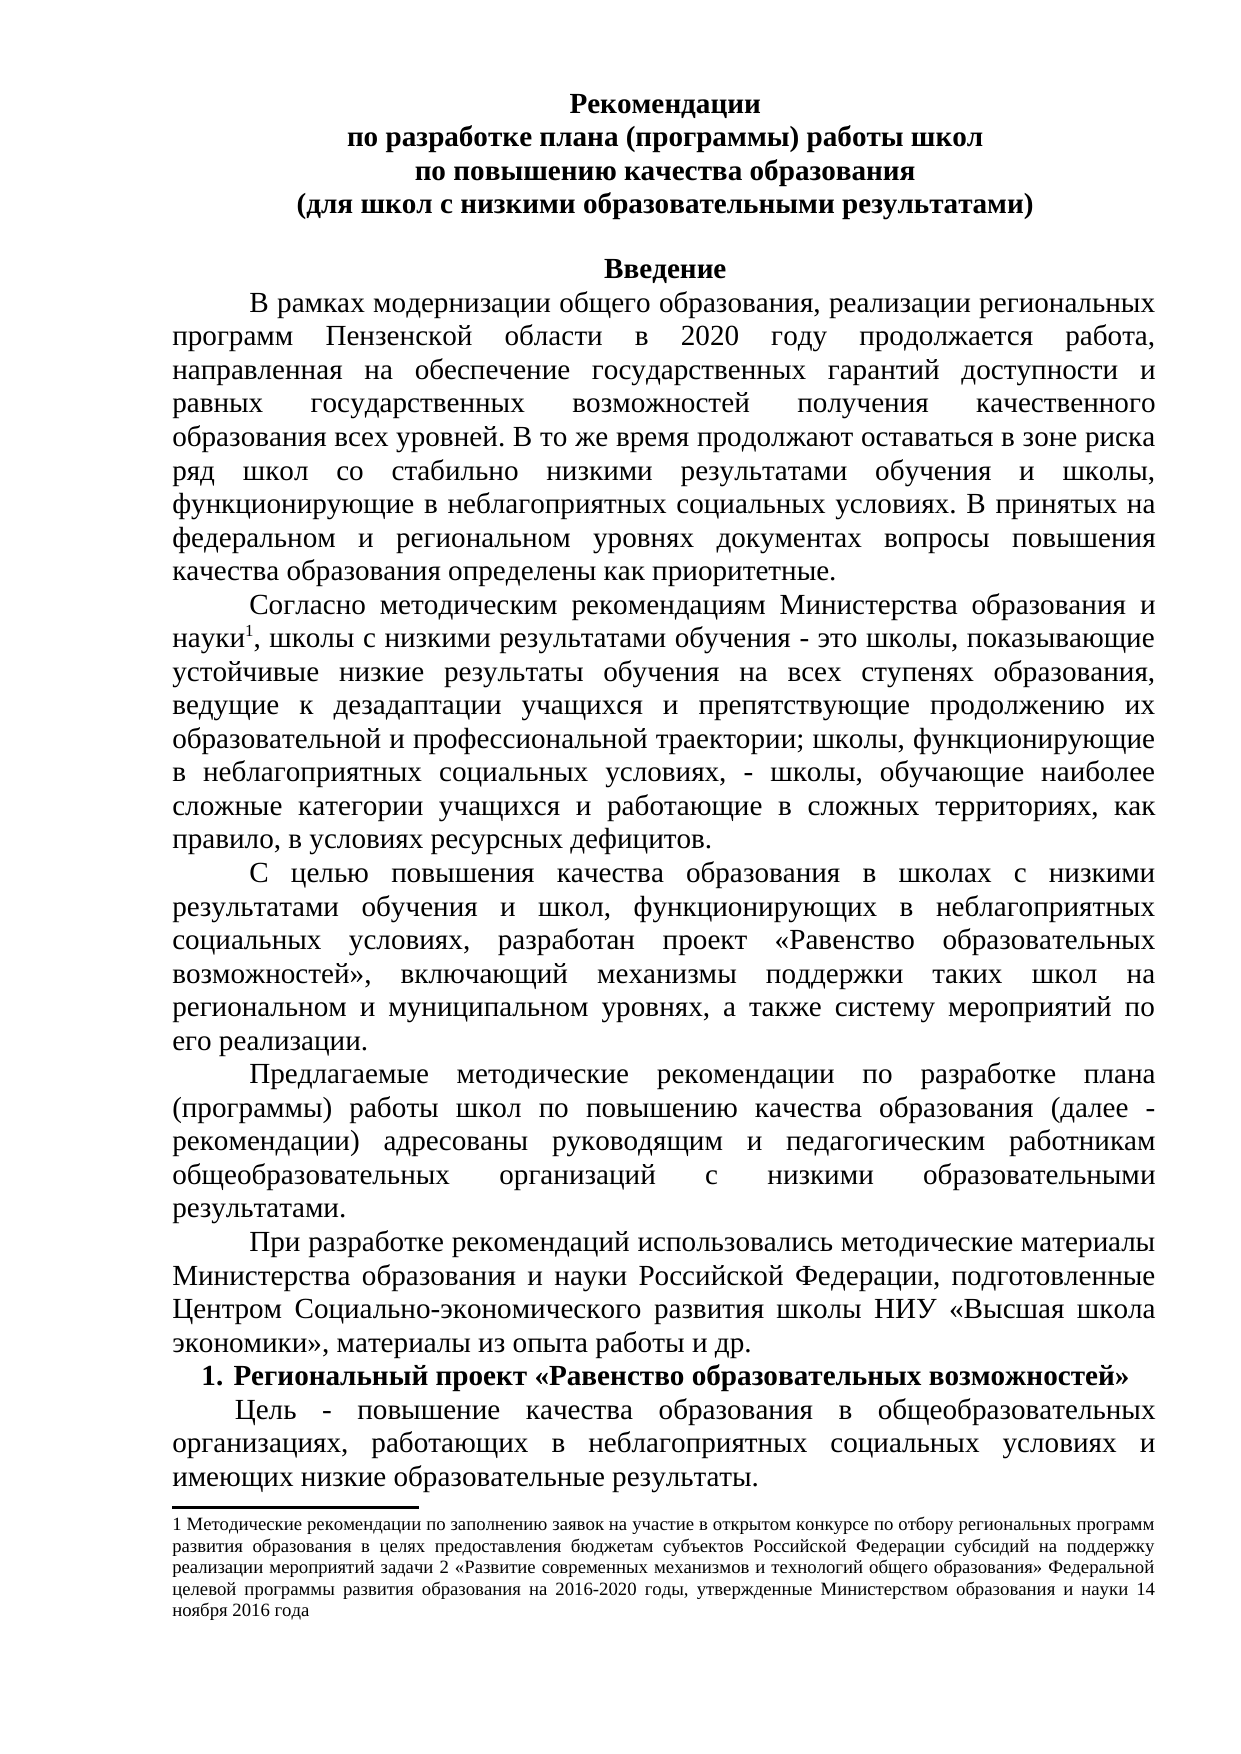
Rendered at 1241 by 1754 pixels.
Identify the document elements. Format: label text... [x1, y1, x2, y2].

text Предлагаемые методические рекомендации по разработке плана (программы) работы школ по повышению качества образования (далее - рекомендации) адресованы руководящим и педагогическим работникам общеобразовательных организаций с низкими образовательными результатами. [172, 1057, 1156, 1225]
list Региональный проект «Равенство образовательных возможностей» [201, 1359, 1156, 1392]
text Согласно методическим рекомендациям Министерства образования и науки, школы с низкими результатами обучения - это школы, показывающие устойчивые низкие результаты обучения на всех ступенях образования, ведущие к дезадаптации учащихся и препятствующие продолжению их образовательной и профессиональной траектории; школы, функционирующие в неблагоприятных социальных условиях, - школы, обучающие наиболее сложные категории учащихся и работающие в сложных территориях, как правило, в условиях ресурсных дефицитов. [172, 587, 1156, 856]
text Рекомендации [174, 87, 1156, 120]
text Цель - повышение качества образования в общеобразовательных организациях, работающих в неблагоприятных социальных условиях и имеющих низкие образовательные результаты. [172, 1392, 1156, 1493]
text При разработке рекомендаций использовались методические материалы Министерства образования и науки Российской Федерации, подготовленные Центром Социально-экономического развития школы НИУ «Высшая школа экономики», материалы из опыта работы и др. [172, 1225, 1156, 1359]
text В рамках модернизации общего образования, реализации региональных программ Пензенской области в 2020 году продолжается работа, направленная на обеспечение государственных гарантий доступности и равных государственных возможностей получения качественного образования всех уровней. В то же время продолжают оставаться в зоне риска ряд школ со стабильно низкими результатами обучения и школы, функционирующие в неблагоприятных социальных условиях. В принятых на федеральном и региональном уровнях документах вопросы повышения качества образования определены как приоритетные. [172, 286, 1156, 587]
text по разработке плана (программы) работы школ по повышению качества образования (для школ с низкими образовательными результатами) [174, 120, 1156, 221]
text С целью повышения качества образования в школах с низкими результатами обучения и школ, функционирующих в неблагоприятных социальных условиях, разработан проект «Равенство образовательных возможностей», включающий механизмы поддержки таких школ на региональном и муниципальном уровнях, а также систему мероприятий по его реализации. [172, 856, 1156, 1057]
text Введение [174, 252, 1156, 286]
